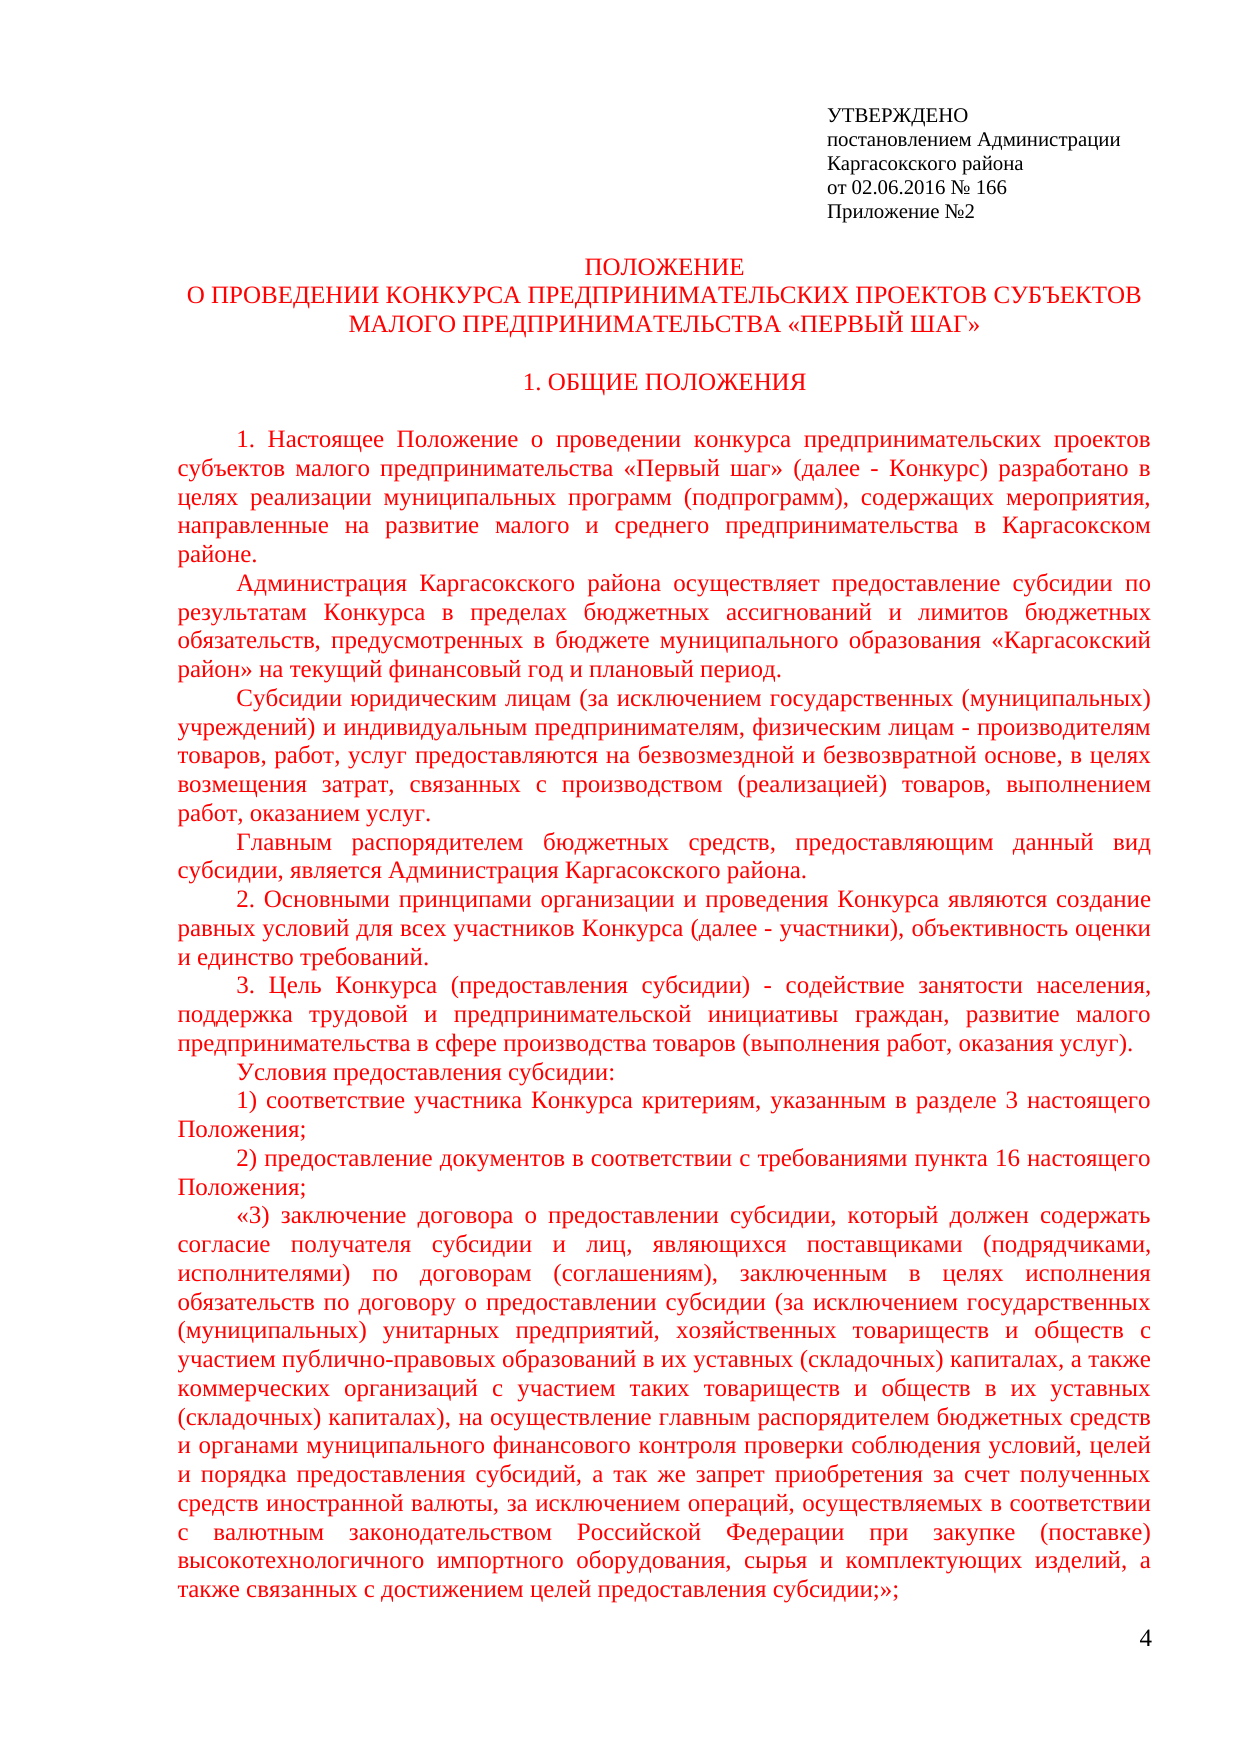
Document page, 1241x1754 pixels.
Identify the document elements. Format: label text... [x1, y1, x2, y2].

text Главным распорядителем бюджетных средств, предоставляющим данный вид субсидии, является Администрация Каргасокского района. [177, 827, 1152, 884]
text 1. ОБЩИЕ ПОЛОЖЕНИЯ [177, 367, 1152, 395]
text Приложение №2 [827, 199, 1152, 223]
text Условия предоставления субсидии: [177, 1057, 1152, 1085]
text Субсидии юридическим лицам (за исключением государственных (муниципальных) учреждений) и индивидуальным предпринимателям, физическим лицам - производителям товаров, работ, услуг предоставляются на безвозмездной и безвозвратной основе, в целях возмещения затрат, связанных с производством (реализацией) товаров, выполнением работ, оказанием услуг. [177, 683, 1152, 827]
text Администрация Каргасокского района осуществляет предоставление субсидии по результатам Конкурса в пределах бюджетных ассигнований и лимитов бюджетных обязательств, предусмотренных в бюджете муниципального образования «Каргасокский район» на текущий финансовый год и плановый период. [177, 568, 1152, 683]
text 1. Настоящее Положение о проведении конкурса предпринимательских проектов субъектов малого предпринимательства «Первый шаг» (далее - Конкурс) разработано в целях реализации муниципальных программ (подпрограмм), содержащих мероприятия, направленные на развитие малого и среднего предпринимательства в Каргасокском районе. [177, 424, 1152, 568]
text УТВЕРЖДЕНО [827, 103, 1152, 127]
text от 02.06.2016 № 166 [827, 175, 1152, 199]
text 1) соответствие участника Конкурса критериям, указанным в разделе 3 настоящего Положения; [177, 1085, 1152, 1143]
title ПОЛОЖЕНИЕ [177, 252, 1152, 280]
text 2. Основными принципами организации и проведения Конкурса являются создание равных условий для всех участников Конкурса (далее - участники), объективность оценки и единство требований. [177, 884, 1152, 970]
text Каргасокского района [827, 151, 1152, 175]
text постановлением Администрации [827, 127, 1152, 151]
title О ПРОВЕДЕНИИ КОНКУРСА ПРЕДПРИНИМАТЕЛЬСКИХ ПРОЕКТОВ СУБЪЕКТОВ МАЛОГО ПРЕДПРИНИМАТЕЛЬСТВА «ПЕРВЫЙ ШАГ» [177, 280, 1152, 338]
text 3. Цель Конкурса (предоставления субсидии) - содействие занятости населения, поддержка трудовой и предпринимательской инициативы граждан, развитие малого предпринимательства в сфере производства товаров (выполнения работ, оказания услуг). [177, 970, 1152, 1057]
text «3) заключение договора о предоставлении субсидии, который должен содержать согласие получателя субсидии и лиц, являющихся поставщиками (подрядчиками, исполнителями) по договорам (соглашениям), заключенным в целях исполнения обязательств по договору о предоставлении субсидии (за исключением государственных (муниципальных) унитарных предприятий, хозяйственных товариществ и обществ с участием публично-правовых образований в их уставных (складочных) капиталах, а также коммерческих организаций с участием таких товариществ и обществ в их уставных (складочных) капиталах), на осуществление главным распорядителем бюджетных средств и органами муниципального финансового контроля проверки соблюдения условий, целей и порядка предоставления субсидий, а так же запрет приобретения за счет полученных средств иностранной валюты, за исключением операций, осуществляемых в соответствии с валютным законодательством Российской Федерации при закупке (поставке) высокотехнологичного импортного оборудования, сырья и комплектующих изделий, а также связанных с достижением целей предоставления субсидии;»; [177, 1200, 1152, 1603]
text 2) предоставление документов в соответствии с требованиями пункта 16 настоящего Положения; [177, 1143, 1152, 1200]
